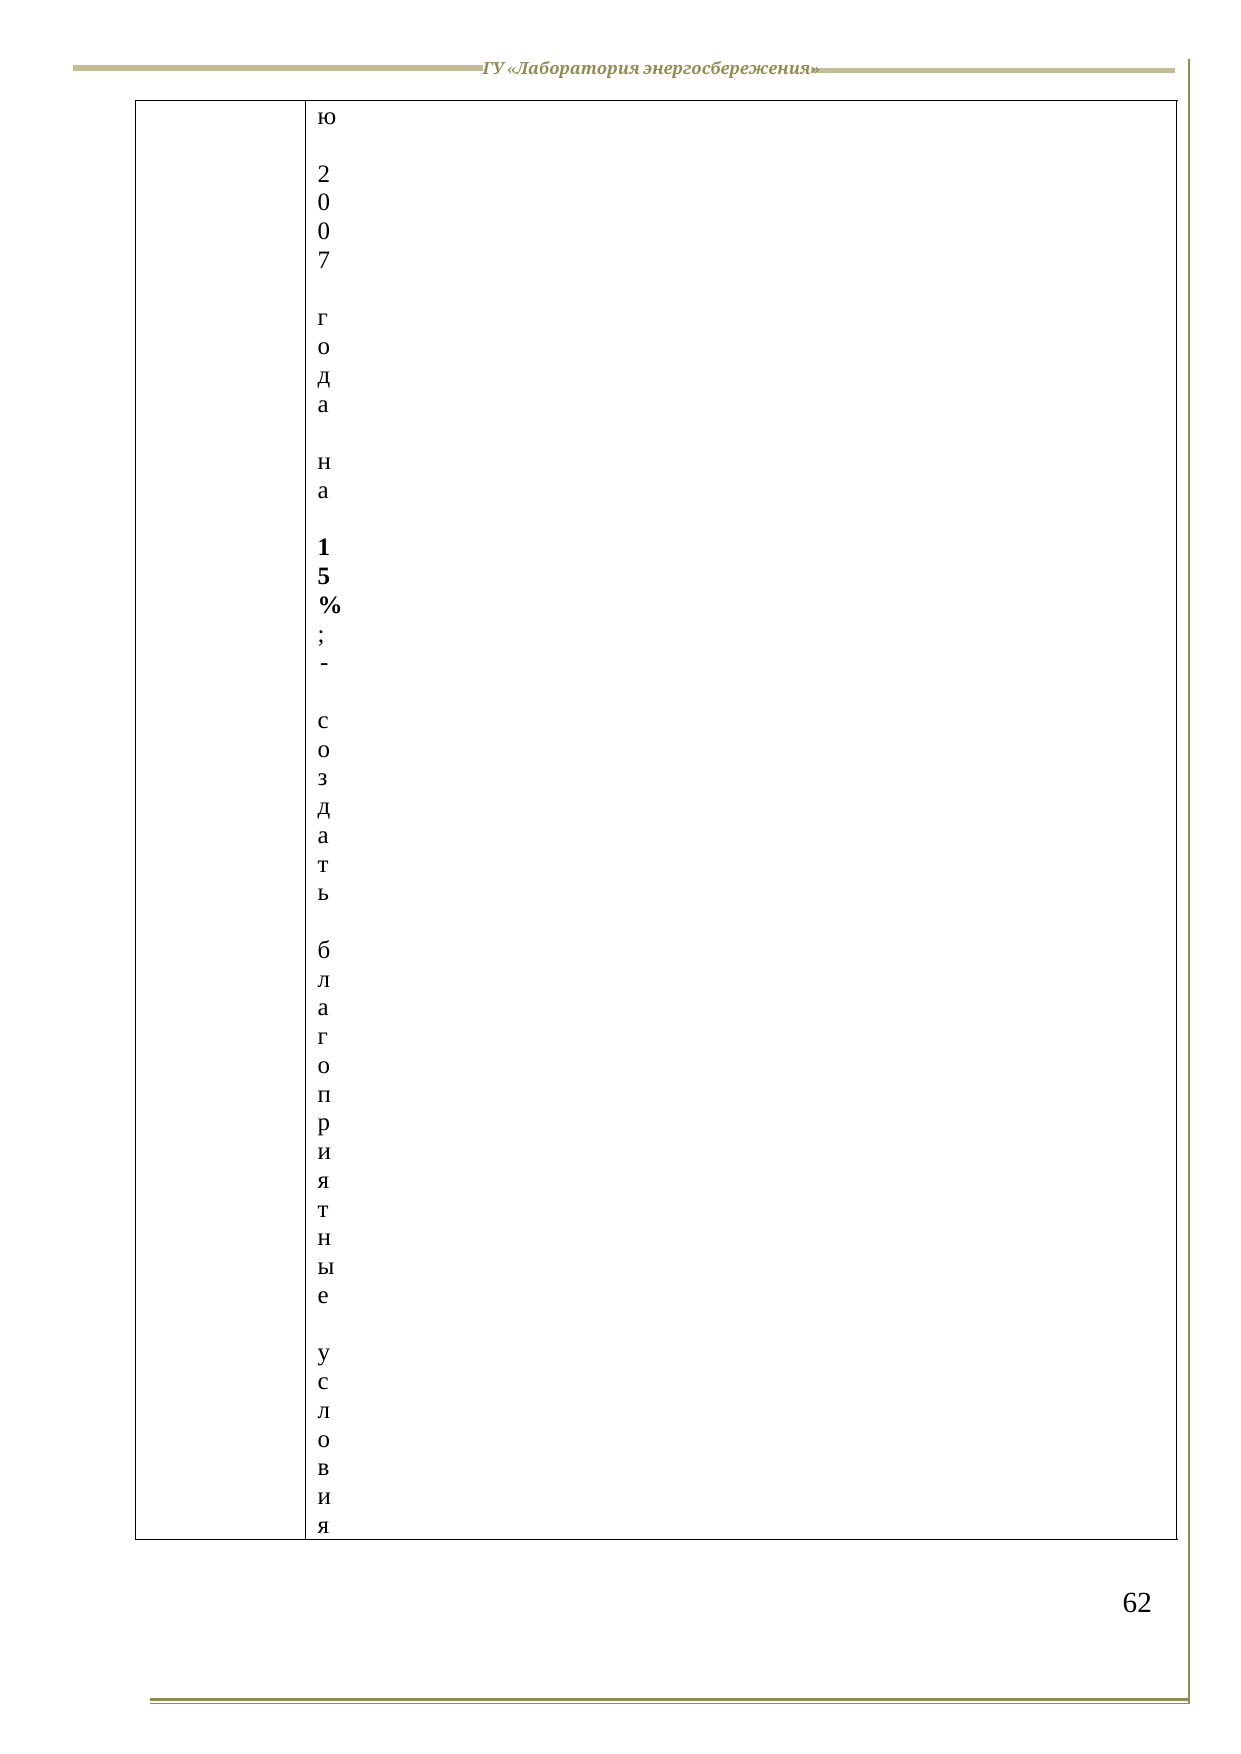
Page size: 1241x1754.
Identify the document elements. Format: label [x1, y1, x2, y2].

table_cell [136, 101, 305, 1539]
table_cell [306, 101, 1176, 1539]
